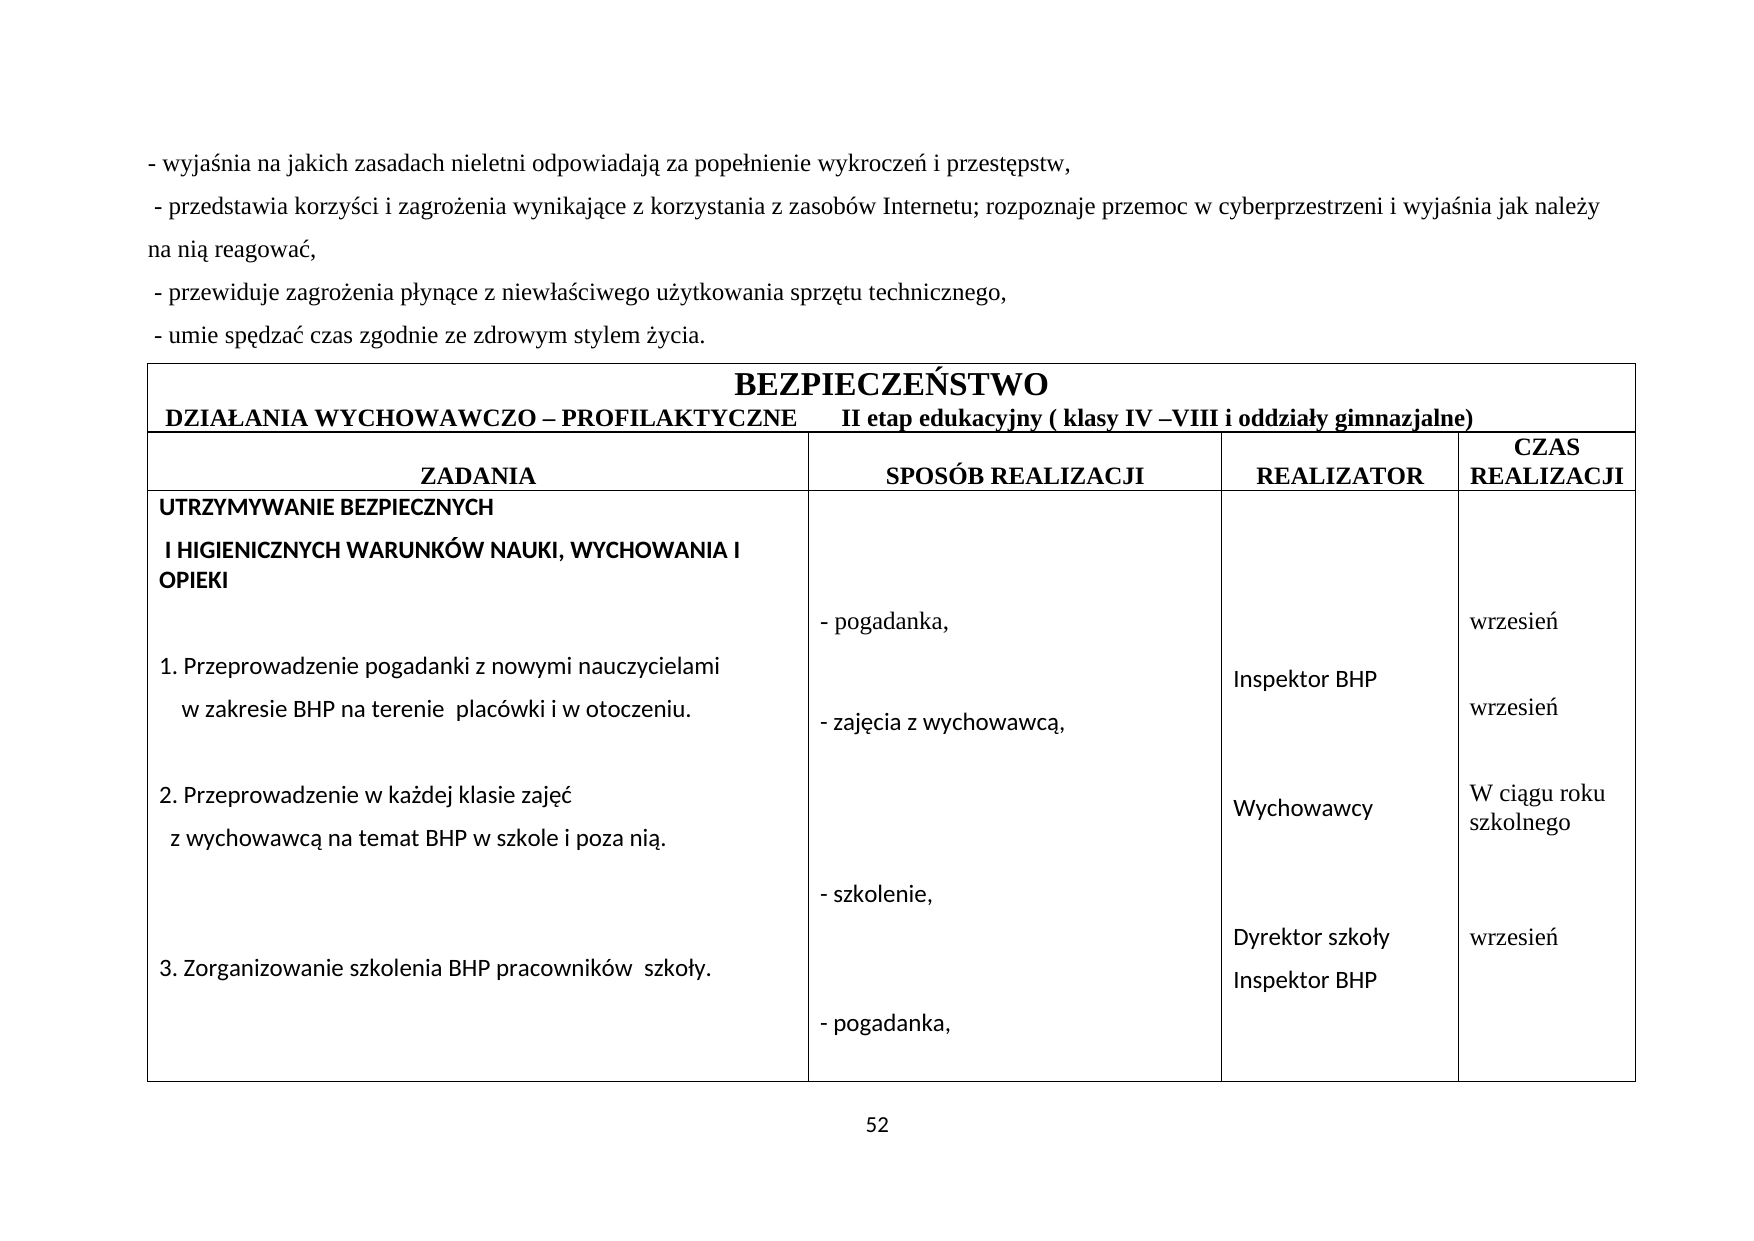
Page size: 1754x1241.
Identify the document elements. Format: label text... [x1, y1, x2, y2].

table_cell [1459, 491, 1635, 1081]
table_cell CZAS REALIZACJI [1459, 433, 1635, 490]
table_header BEZPIECZEŃSTWO DZIAŁANIA WYCHOWAWCZO – PROFILAKTYCZNE II etap edukacyjny ( klasy IV –VIII i oddziały gimnazjalne) [148, 364, 1635, 431]
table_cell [148, 491, 808, 1081]
table_cell SPOSÓB REALIZACJI [809, 433, 1221, 490]
text - przewiduje zagrożenia płynące z niewłaściwego użytkowania sprzętu technicznego, - umie spędzać czas zgodnie ze zdrowym stylem życia. [148, 277, 1606, 349]
text - wyjaśnia na jakich zasadach nieletni odpowiadają za popełnienie wykroczeń i przestępstw, - przedstawia korzyści i zagrożenia wynikające z korzystania z zasobów Internetu; rozpoznaje przemoc w cyberprzestrzeni i wyjaśnia jak należy na nią reagować, [148, 148, 1606, 263]
table_cell REALIZATOR [1222, 433, 1458, 490]
table_cell ZADANIA [148, 433, 808, 490]
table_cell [1222, 491, 1458, 1081]
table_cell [809, 491, 1221, 1081]
